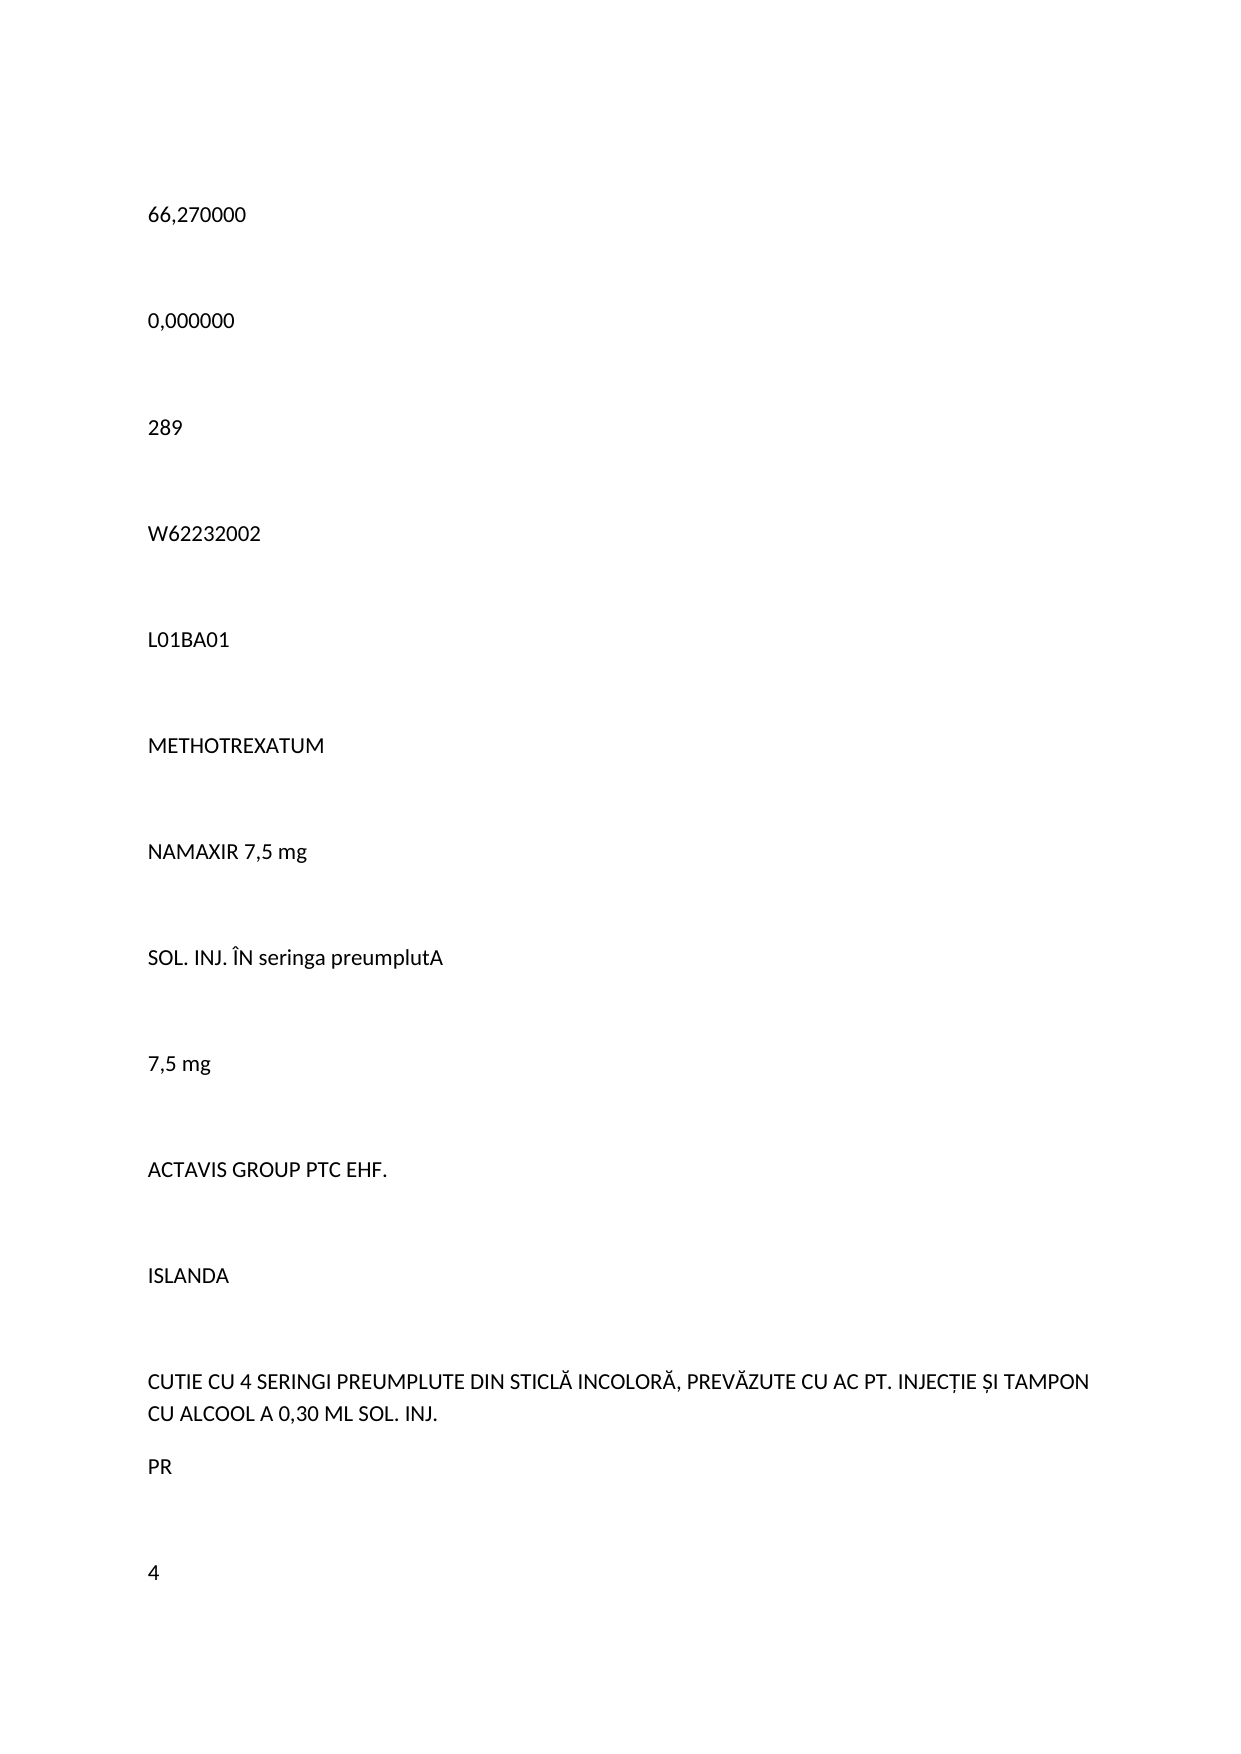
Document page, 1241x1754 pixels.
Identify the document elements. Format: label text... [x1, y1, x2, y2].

text 7,5 mg [148, 1049, 1093, 1077]
text 4 [148, 1558, 1093, 1586]
text 0,000000 [148, 307, 1093, 335]
text ACTAVIS GROUP PTC EHF. [148, 1155, 1093, 1183]
text ISLANDA [148, 1261, 1093, 1289]
text CUTIE CU 4 SERINGI PREUMPLUTE DIN STICLĂ INCOLORĂ, PREVĂZUTE CU AC PT. INJECŢIE ŞI TAMPON CU ALCOOL A 0,30 ML SOL. INJ. [148, 1367, 1093, 1427]
text 66,270000 [148, 201, 1093, 229]
text METHOTREXATUM [148, 731, 1093, 759]
text NAMAXIR 7,5 mg [148, 837, 1093, 865]
text PR [148, 1452, 1093, 1480]
text L01BA01 [148, 625, 1093, 653]
text 289 [148, 413, 1093, 441]
text W62232002 [148, 519, 1093, 547]
text SOL. INJ. ÎN seringa preumplutA [148, 943, 1093, 971]
